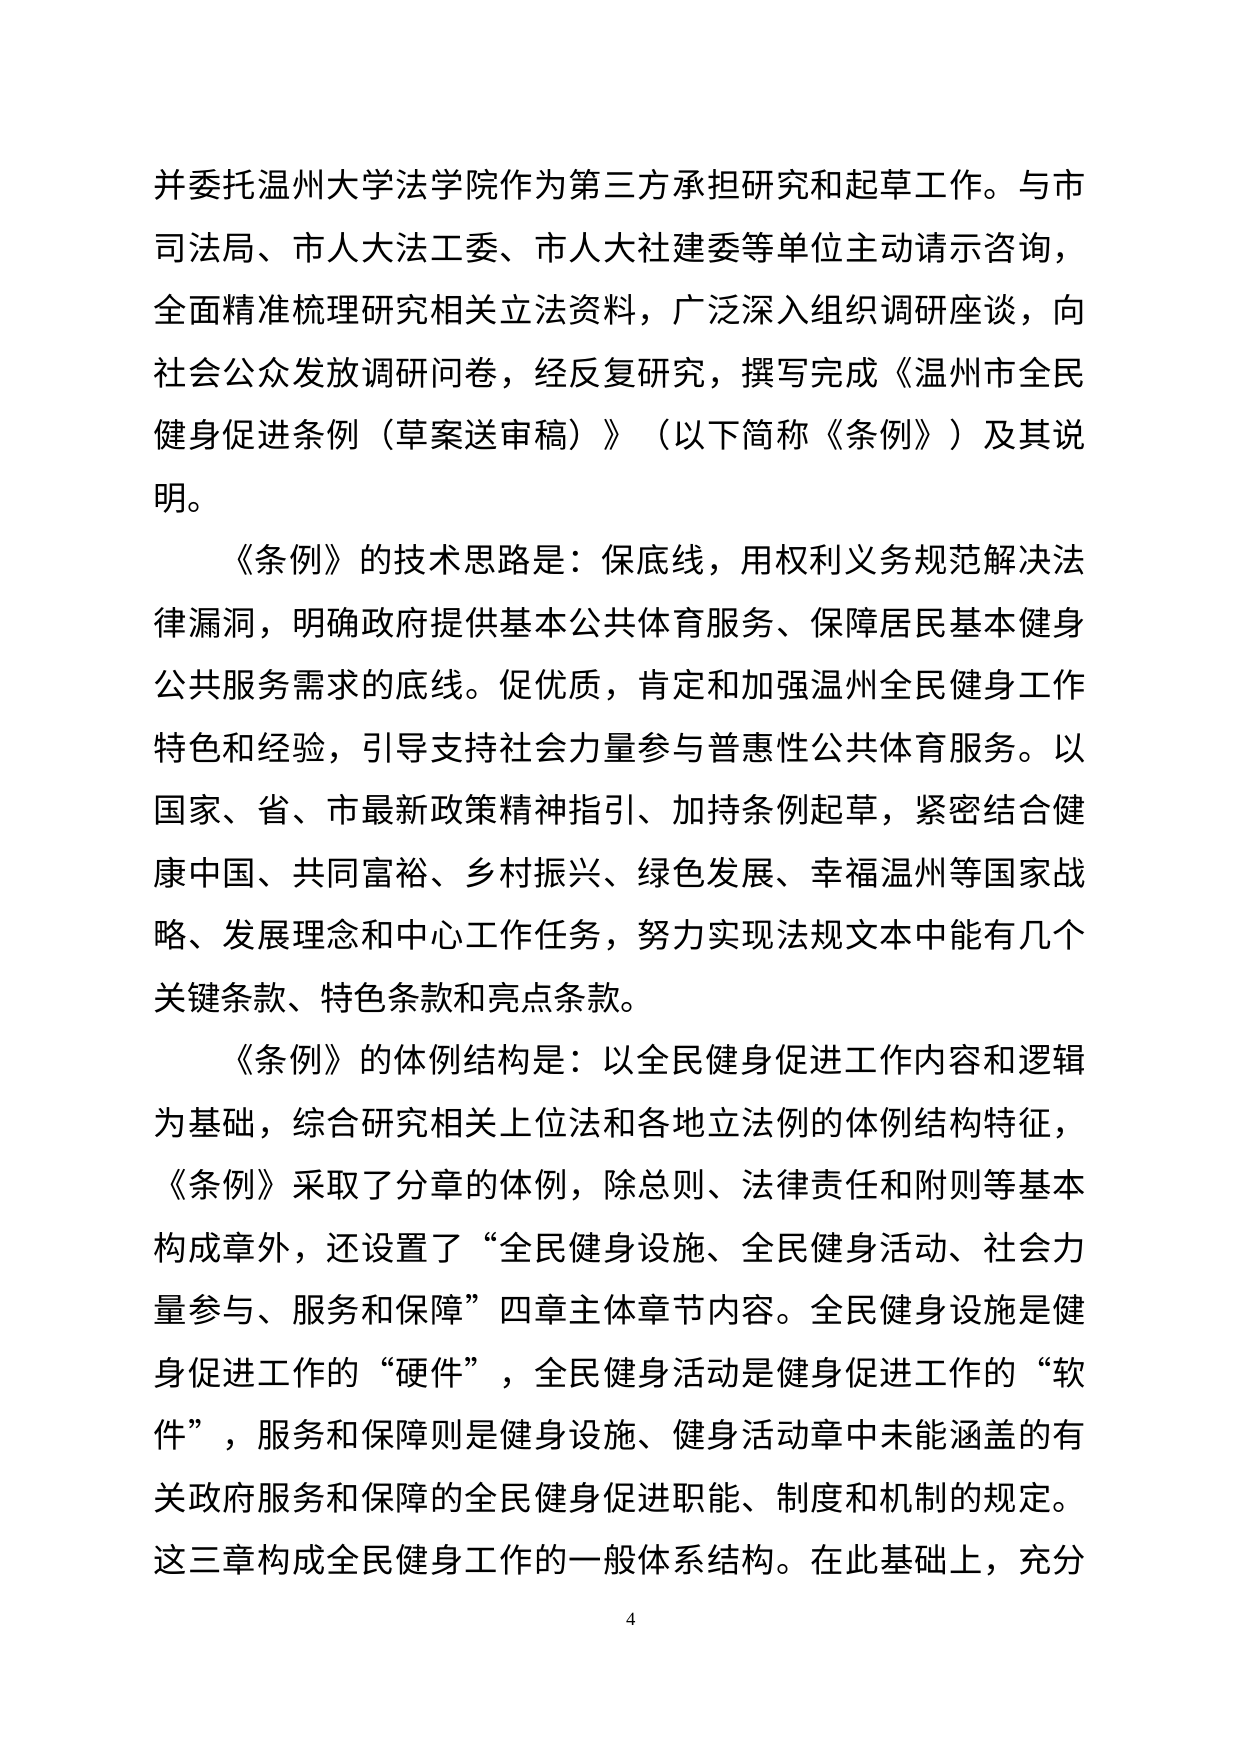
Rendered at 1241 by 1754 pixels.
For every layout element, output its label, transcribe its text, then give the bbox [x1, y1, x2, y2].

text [153, 148, 1087, 523]
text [153, 1023, 1087, 1585]
text 《条例》的技术思路是：保底线，用权利义务规范解决法律漏洞，明确政府提供基本公共体育服务、保障居民基本健身公共服务需求的底线。促优质，肯定和加强温州全民健身工作特色和经验，引导支持社会力量参与普惠性公共体育服务。以国家、省、市最新政策精神指引、加持条例起草，紧密结合健康中国、共同富裕、乡村振兴、绿色发展、幸福温州等国家战略、发展理念和中心工作任务，努力实现法规文本中能有几个关键条款、特色条款和亮点条款。 [153, 523, 1087, 1023]
